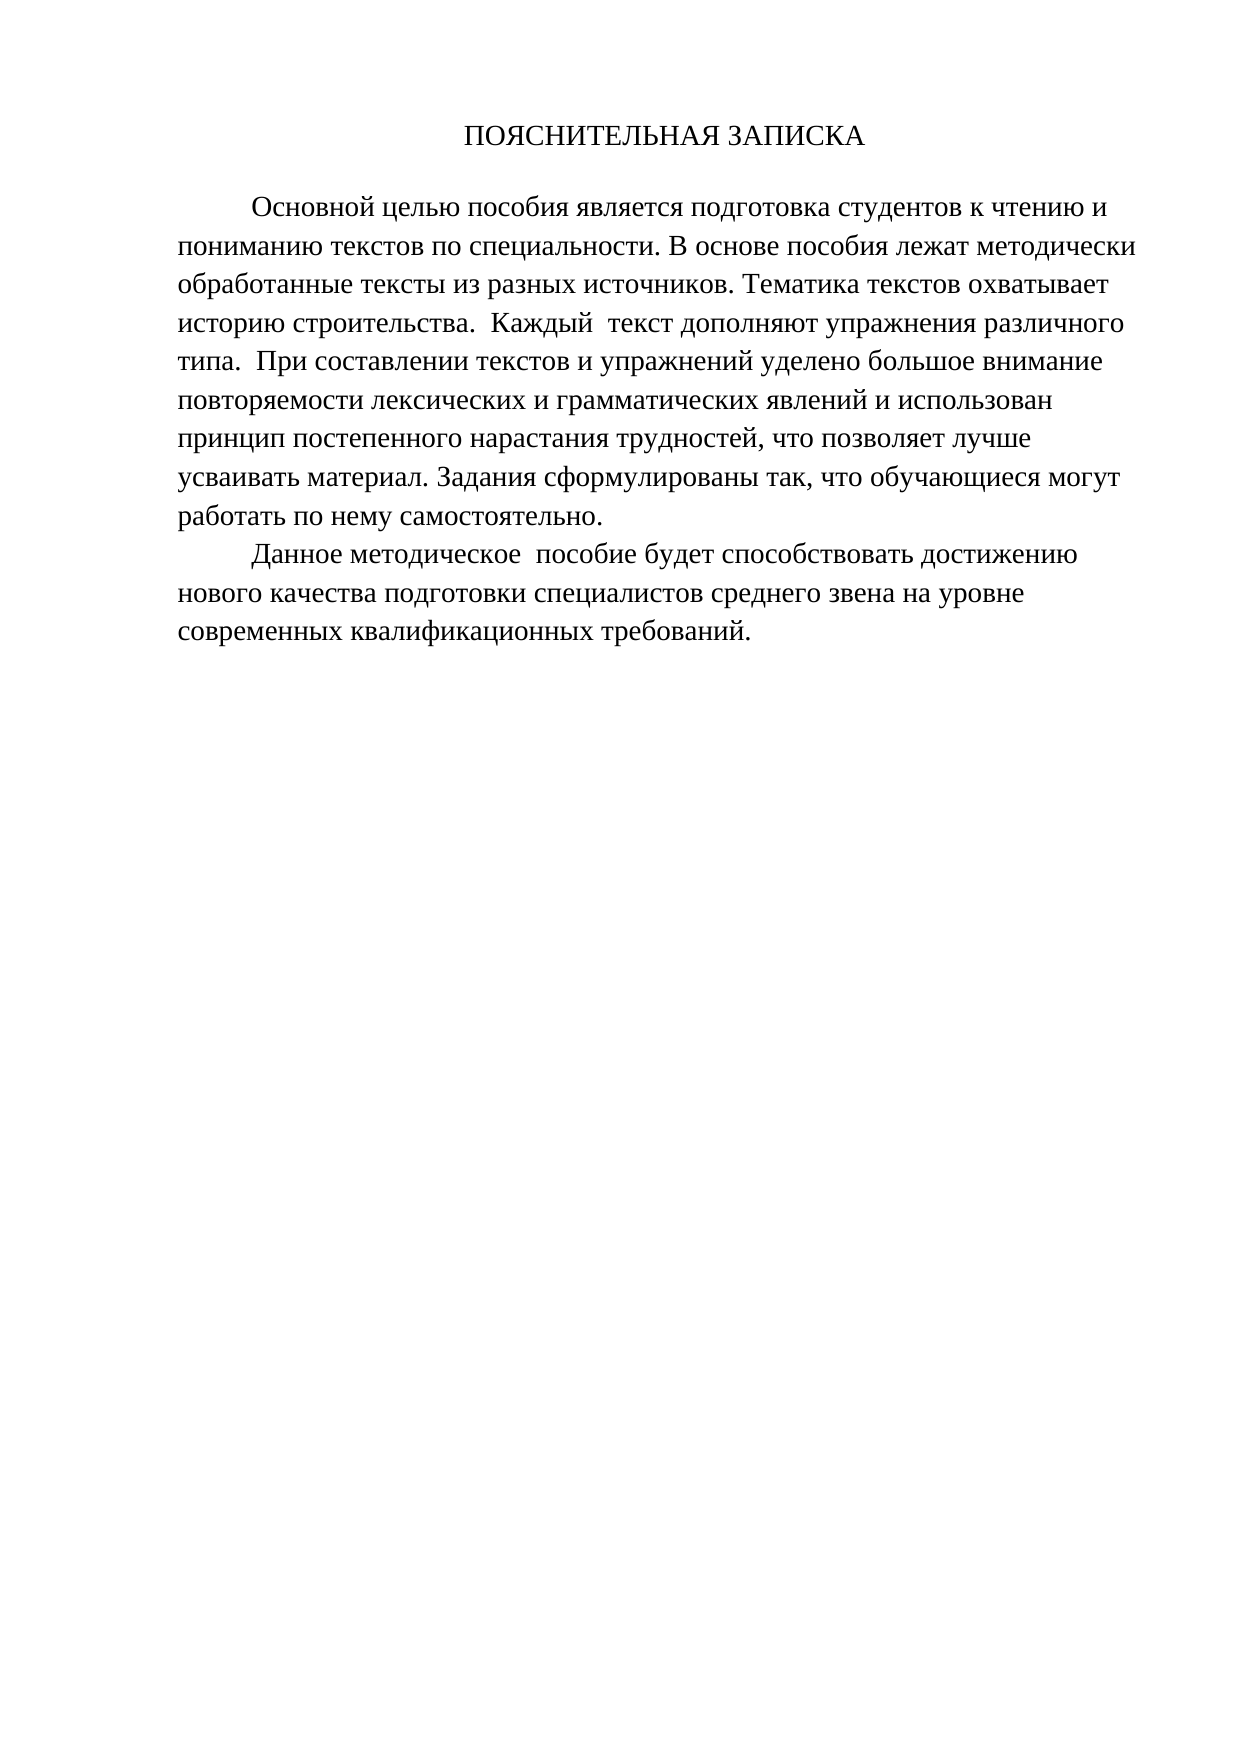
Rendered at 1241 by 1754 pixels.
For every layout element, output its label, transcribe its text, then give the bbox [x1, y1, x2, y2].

text Данное методическое пособие будет способствовать достижению нового качества подготовки специалистов среднего звена на уровне современных квалификационных требований. [177, 536, 1152, 647]
text Основной целью пособия является подготовка студентов к чтению и пониманию текстов по специальности. В основе пособия лежат методически обработанные тексты из разных источников. Тематика текстов охватывает историю строительства. Каждый текст дополняют упражнения различного типа. При составлении текстов и упражнений уделено большое внимание повторяемости лексических и грамматических явлений и использован принцип постепенного нарастания трудностей, что позволяет лучше усваивать материал. Задания сформулированы так, что обучающиеся могут работать по нему самостоятельно. [177, 189, 1152, 531]
text ПОЯСНИТЕЛЬНАЯ ЗАПИСКА [177, 118, 1152, 152]
